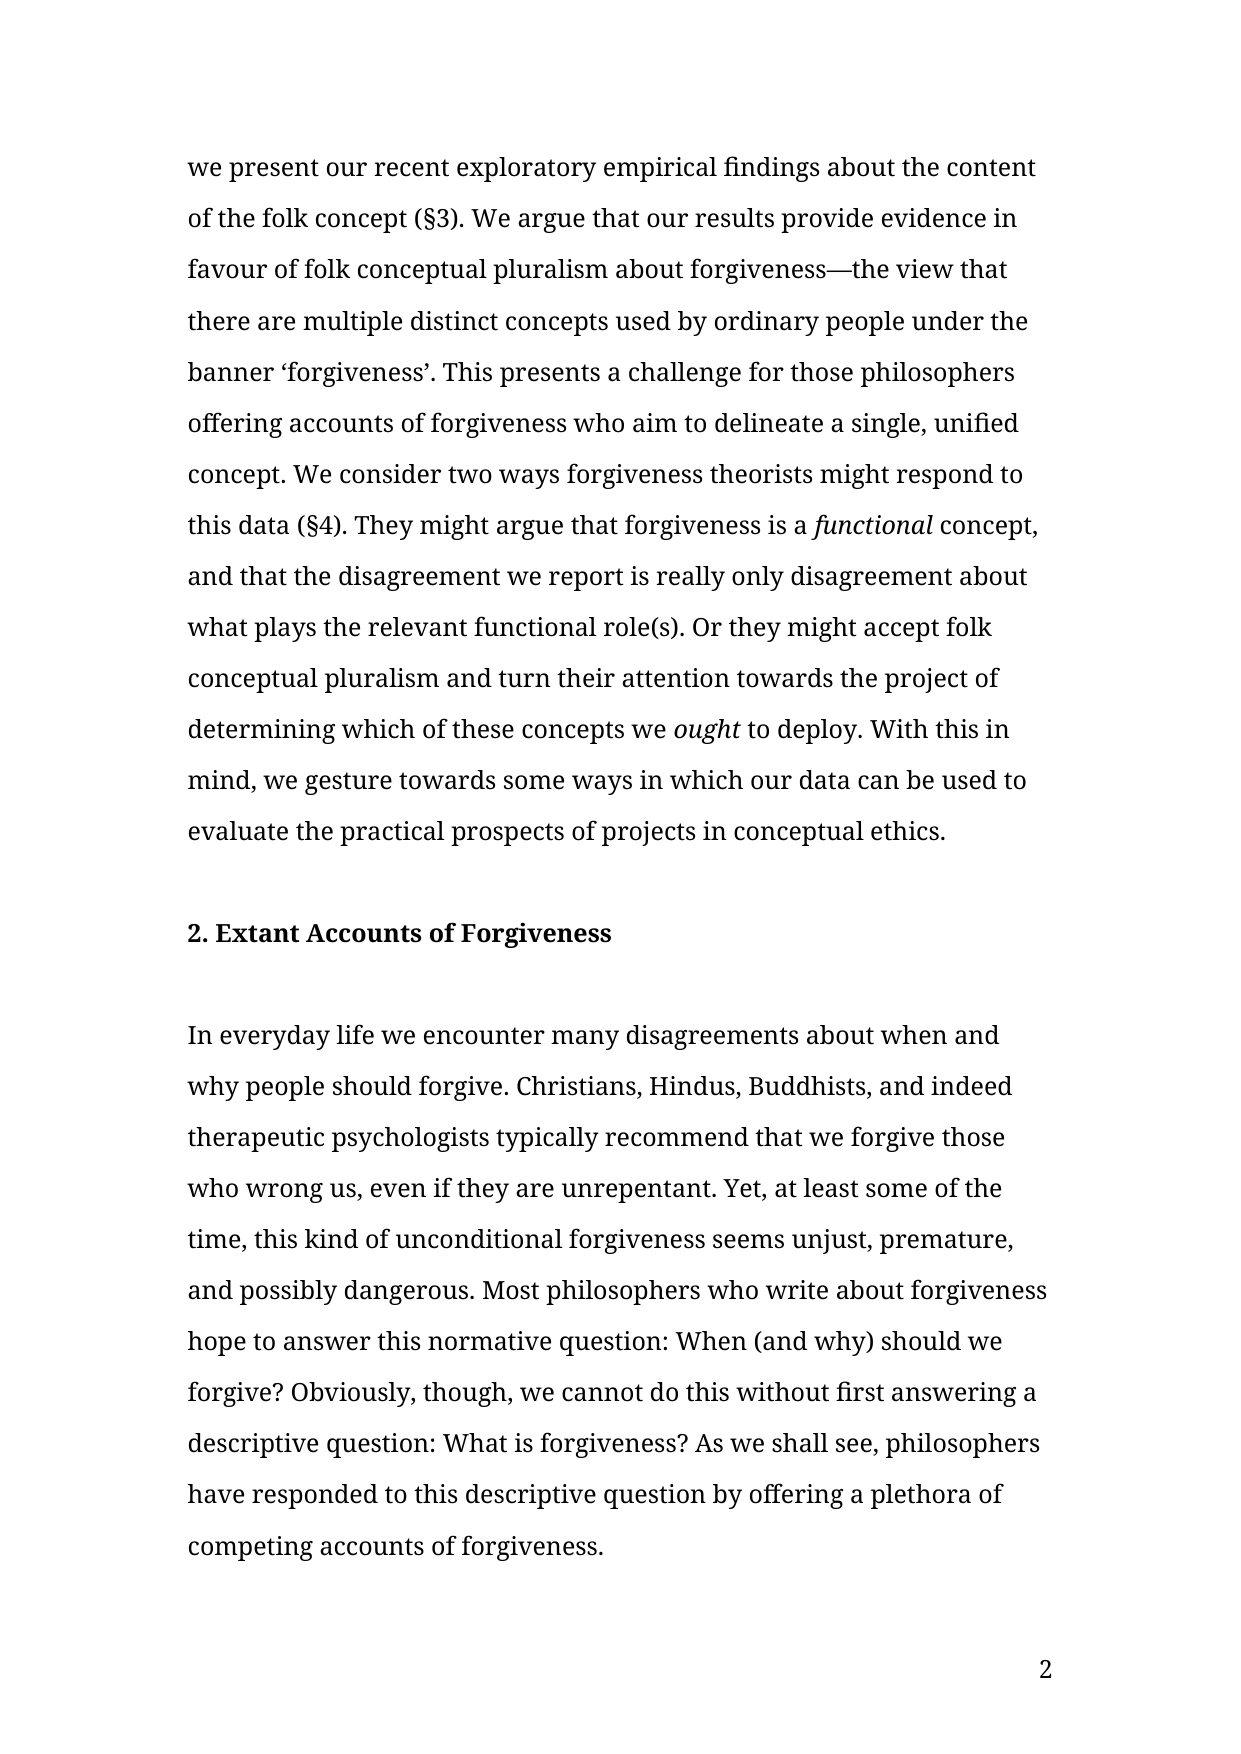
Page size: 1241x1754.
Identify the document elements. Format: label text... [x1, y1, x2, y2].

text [187, 150, 1053, 848]
text 2. Extant Accounts of Forgiveness [187, 916, 1053, 950]
text In everyday life we encounter many disagreements about when and why people should forgive. Christians, Hindus, Buddhists, and indeed therapeutic psychologists typically recommend that we forgive those who wrong us, even if they are unrepentant. Yet, at least some of the time, this kind of unconditional forgiveness seems unjust, premature, and possibly dangerous. Most philosophers who write about forgiveness hope to answer this normative question: When (and why) should we forgive? Obviously, though, we cannot do this without first answering a descriptive question: What is forgiveness? As we shall see, philosophers have responded to this descriptive question by offering a plethora of competing accounts of forgiveness. [187, 1018, 1053, 1562]
